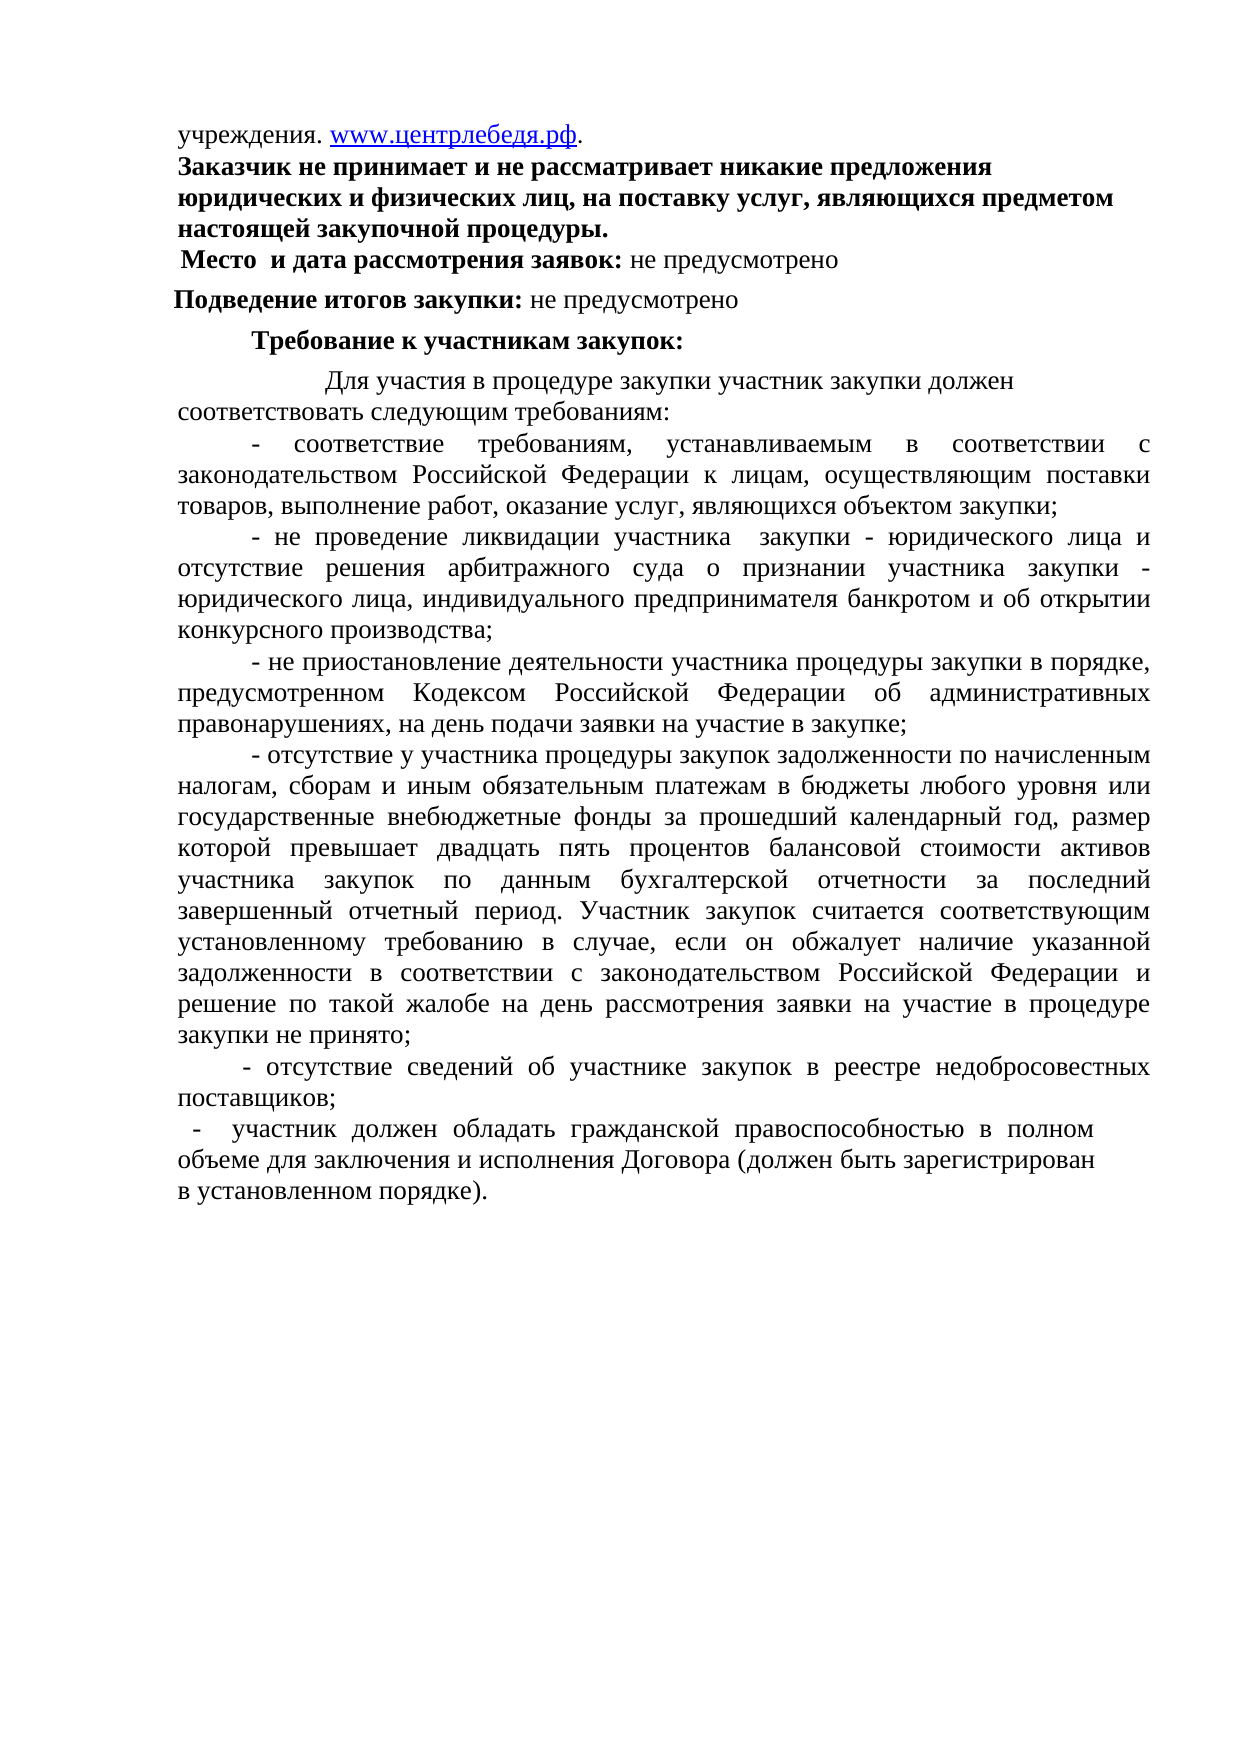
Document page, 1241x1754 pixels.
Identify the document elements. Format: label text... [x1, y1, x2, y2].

text - не приостановление деятельности участника процедуры закупки в порядке, предусмотренном Кодексом Российской Федерации об административных правонарушениях, на день подачи заявки на участие в закупке; [177, 645, 1152, 738]
text - участник должен обладать гражданской правоспособностью в полном объеме для заключения и исполнения Договора (должен быть зарегистрирован в установленном порядке). [177, 1112, 1095, 1205]
text Требование к участникам закупок: [140, 324, 1152, 355]
text - не проведение ликвидации участника закупки - юридического лица и отсутствие решения арбитражного суда о признании участника закупки - юридического лица, индивидуального предпринимателя банкротом и об открытии конкурсного производства; [177, 520, 1152, 645]
text - отсутствие у участника процедуры закупок задолженности по начисленным налогам, сборам и иным обязательным платежам в бюджеты любого уровня или государственные внебюджетные фонды за прошедший календарный год, размер которой превышает двадцать пять процентов балансовой стоимости активов участника закупок по данным бухгалтерской отчетности за последний завершенный отчетный период. Участник закупок считается соответствующим установленному требованию в случае, если он обжалует наличие указанной задолженности в соответствии с законодательством Российской Федерации и решение по такой жалобе на день рассмотрения заявки на участие в процедуре закупки не принято; [177, 738, 1152, 1049]
text Место и дата рассмотрения заявок: не предусмотрено [140, 243, 1152, 274]
text - соответствие требованиям, устанавливаемым в соответствии с законодательством Российской Федерации к лицам, осуществляющим поставки товаров, выполнение работ, оказание услуг, являющихся объектом закупки; [177, 427, 1152, 520]
text учреждения. www.центрлебедя.рф. [177, 118, 1152, 150]
text Для участия в процедуре закупки участник закупки должен соответствовать следующим требованиям: [177, 364, 1152, 427]
text - отсутствие сведений об участнике закупок в реестре недобросовестных поставщиков; [140, 1049, 1152, 1112]
text Подведение итогов закупки: не предусмотрено [140, 283, 1152, 315]
text Заказчик не принимает и не рассматривает никакие предложения юридических и физических лиц, на поставку услуг, являющихся предметом настоящей закупочной процедуры. [177, 150, 1152, 243]
